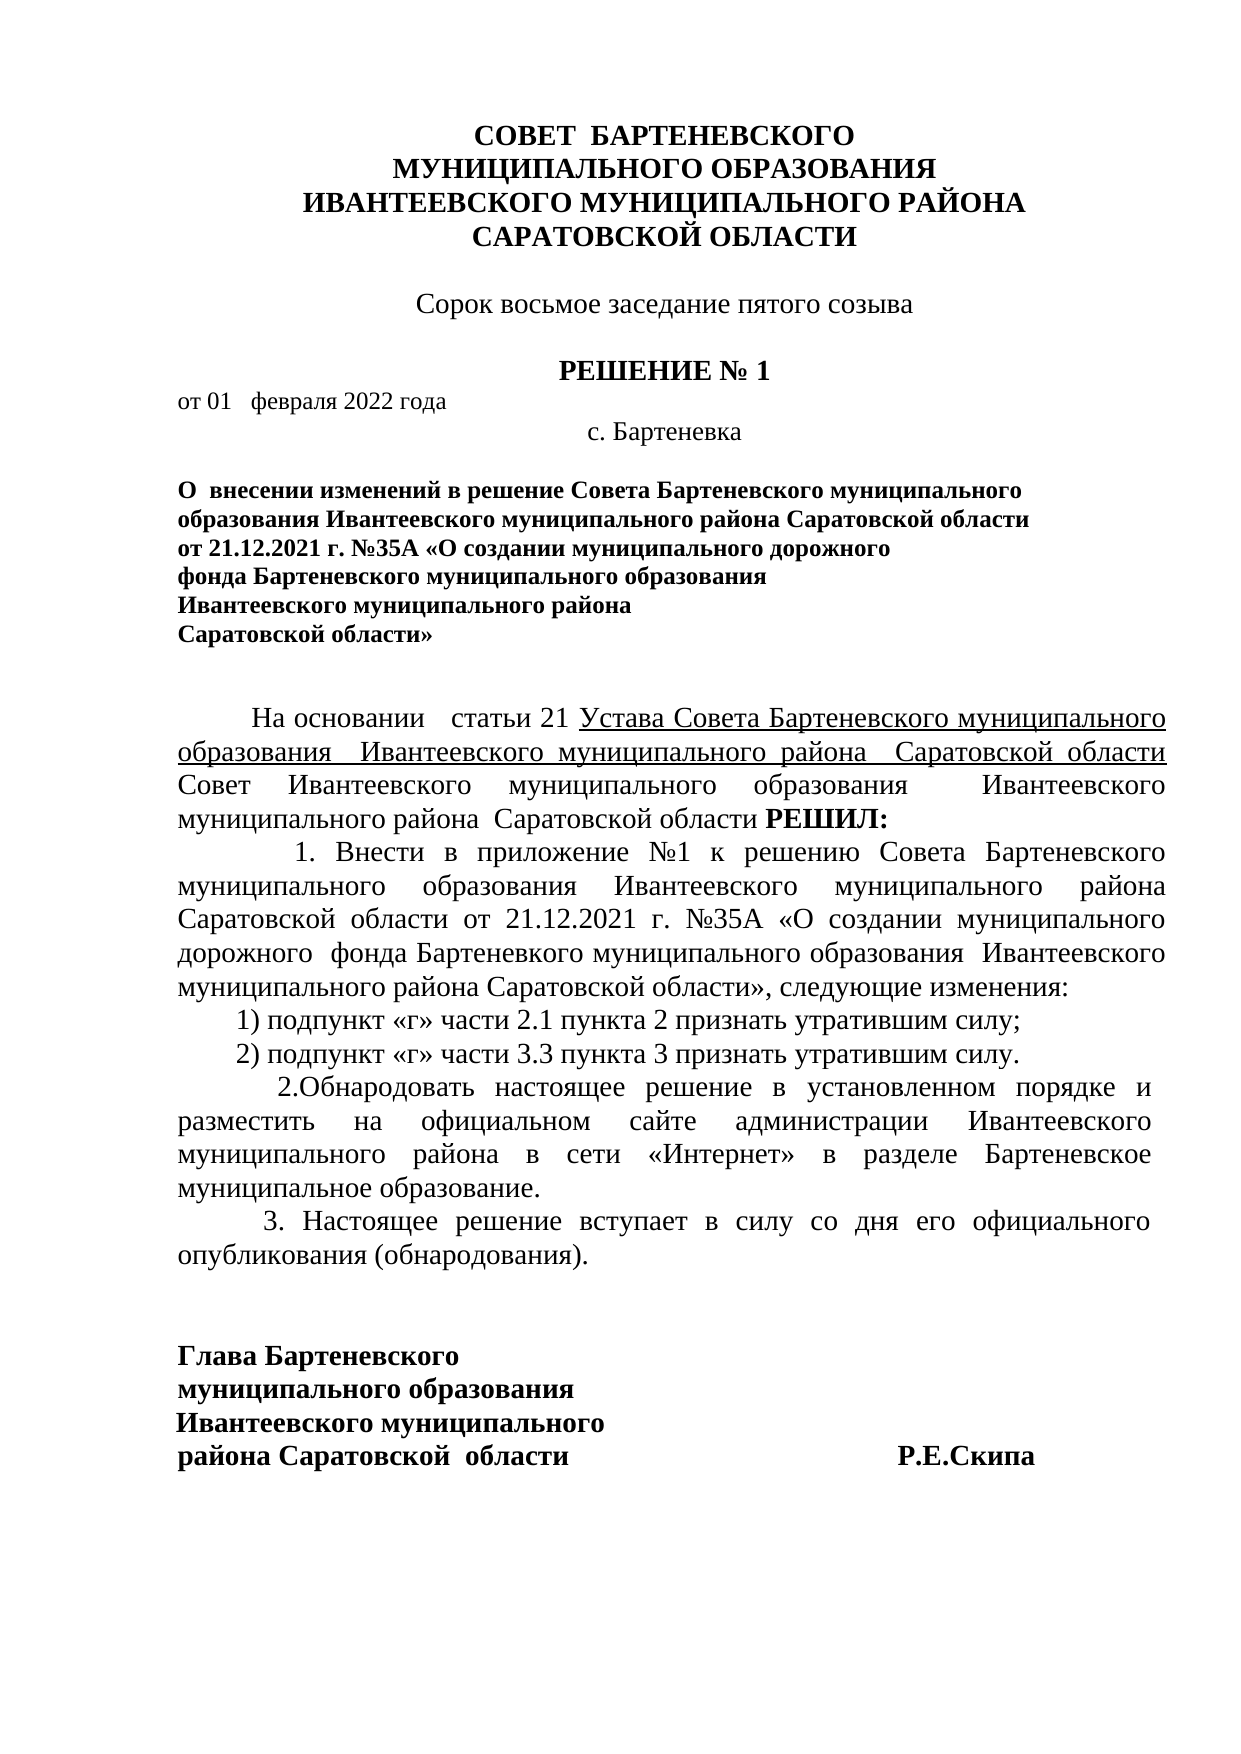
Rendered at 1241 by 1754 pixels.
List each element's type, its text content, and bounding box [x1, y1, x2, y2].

text О внесении изменений в решение Совета Бартеневского муниципального образования Ивантеевского муниципального района Саратовской области [177, 475, 1152, 533]
text МУНИЦИПАЛЬНОГО ОБРАЗОВАНИЯ [177, 152, 1152, 185]
text Саратовской области» [177, 619, 1152, 648]
text от 21.12.2021 г. №35А «О создании муниципального дорожного [177, 533, 1152, 561]
text ИВАНТЕЕВСКОГО МУНИЦИПАЛЬНОГО РАЙОНА [177, 185, 1152, 219]
text На основании статьи 21 Устава Совета Бартеневского муниципального образования Ивантеевского муниципального района Саратовской области Совет Ивантеевского муниципального образования Ивантеевского муниципального района Саратовской области РЕШИЛ: [177, 700, 1167, 763]
text 3. Настоящее решение вступает в силу со дня его официального опубликования (обнародования). [177, 1203, 1152, 1271]
text СОВЕТ БАРТЕНЕВСКОГО [177, 118, 1152, 152]
text 1. Внести в приложение №1 к решению Совета Бартеневского муниципального образования Ивантеевского муниципального района Саратовской области от 21.12.2021 г. №35А «О создании муниципального дорожного фонда Бартеневкого муниципального образования Ивантеевского муниципального района Саратовской области», следующие изменения: [177, 834, 1167, 1002]
text 1) подпункт «г» части 2.1 пункта 2 признать утратившим силу; [177, 1002, 1152, 1036]
text Сорок восьмое заседание пятого созыва [177, 286, 1152, 319]
text РЕШЕНИЕ № 1 [177, 353, 1152, 386]
text Ивантеевского муниципального района [177, 590, 1152, 619]
text Ивантеевского муниципального [176, 1405, 1152, 1438]
text фонда Бартеневского муниципального образования [177, 561, 1152, 590]
subtitle от 01 февраля 2022 года [177, 386, 1152, 415]
text района Саратовской области Р.Е.Скипа [177, 1438, 1152, 1472]
text САРАТОВСКОЙ ОБЛАСТИ [177, 219, 1152, 252]
text муниципального образования [177, 1371, 1152, 1405]
text На основании статьи 21 Устава Совета Бартеневского муниципального образования Ивантеевского муниципального района Саратовской области Совет Ивантеевского муниципального образования Ивантеевского муниципального района Саратовской области РЕШИЛ: [177, 764, 1167, 834]
text с. Бартеневка [177, 415, 1152, 446]
text Глава Бартеневского [177, 1338, 1152, 1371]
text 2) подпункт «г» части 3.3 пункта 3 признать утратившим силу. [177, 1036, 1152, 1069]
text 2.Обнародовать настоящее решение в установленном порядке и разместить на официальном сайте администрации Ивантеевского муниципального района в сети «Интернет» в разделе Бартеневское муниципальное образование. [177, 1069, 1152, 1203]
